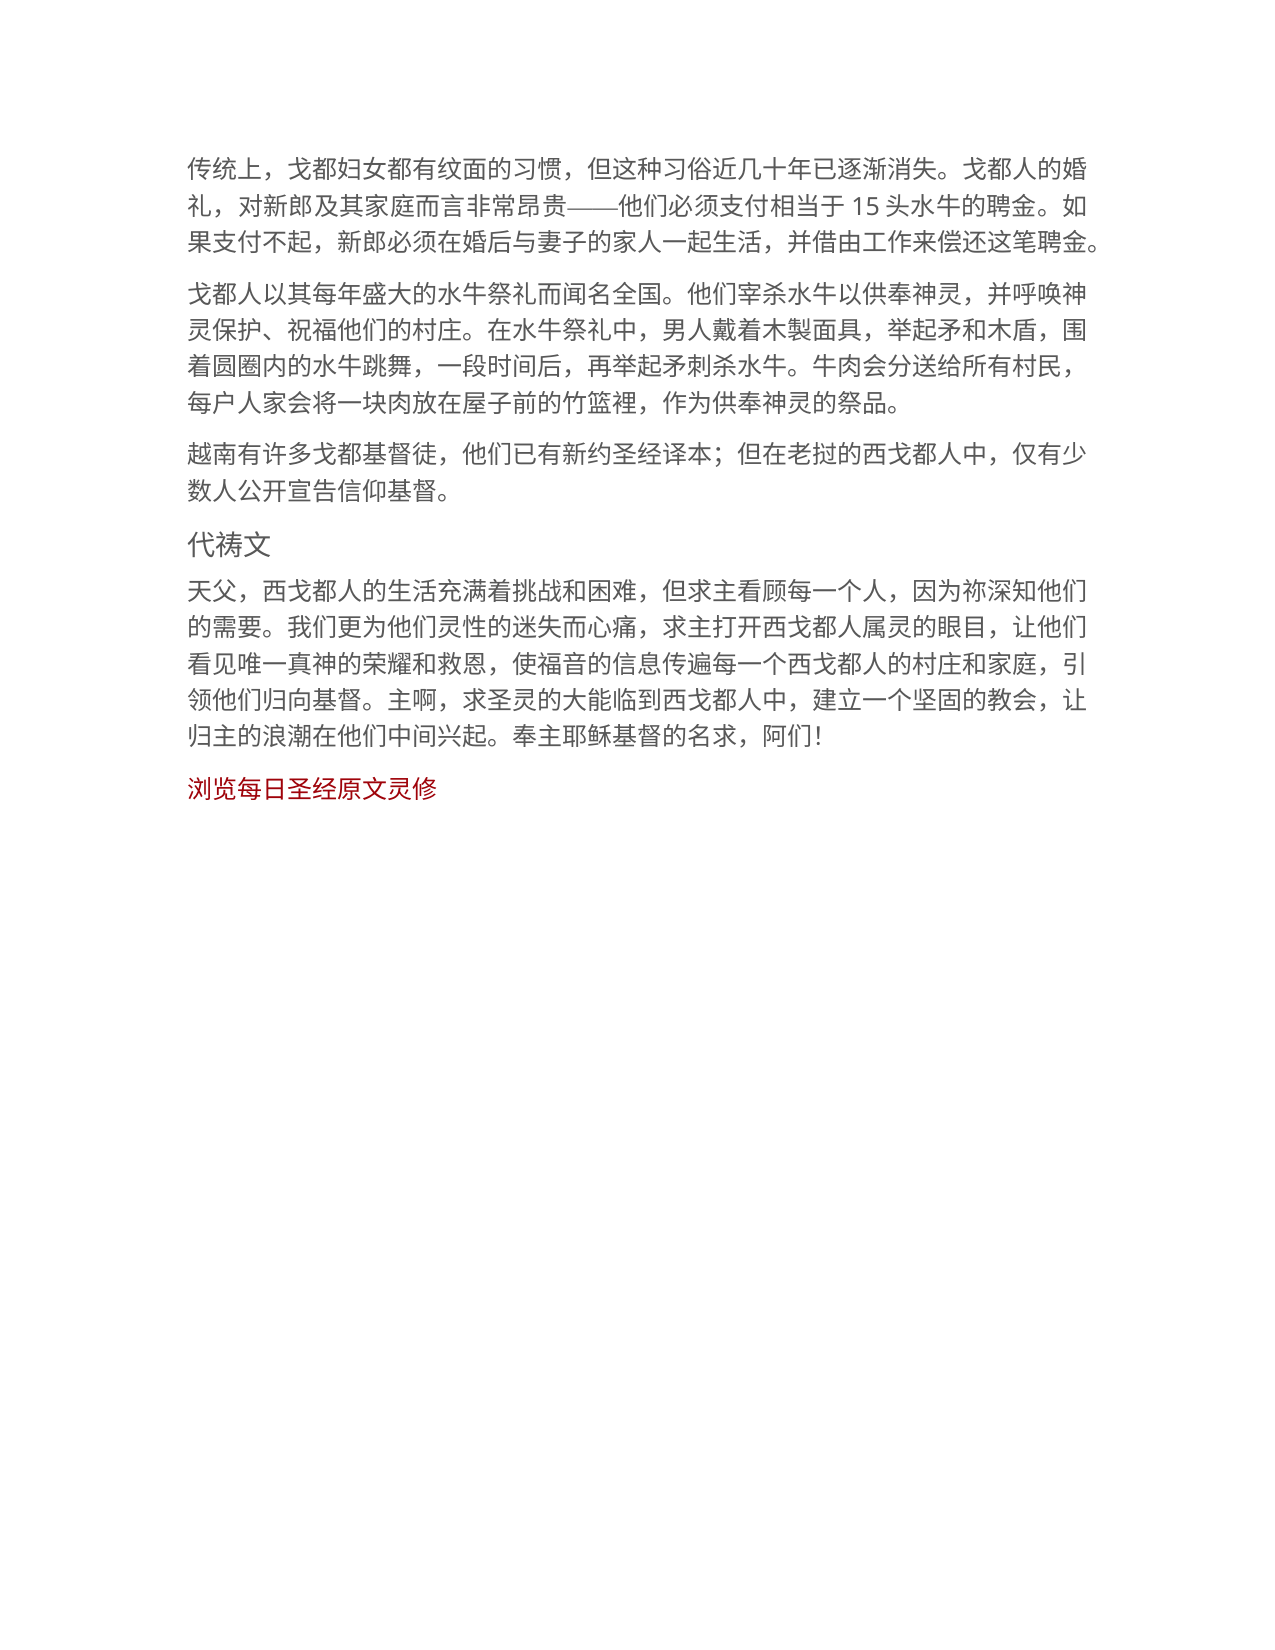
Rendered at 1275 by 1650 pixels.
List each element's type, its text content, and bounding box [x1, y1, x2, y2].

text 代祷文 [187, 523, 1087, 564]
text 戈都人以其每年盛大的水牛祭礼而闻名全国。他们宰杀水牛以供奉神灵，并呼唤神灵保护、祝福他们的村庄。在水牛祭礼中，男人戴着木製面具，举起矛和木盾，围着圆圈内的水牛跳舞，一段时间后，再举起矛刺杀水牛。牛肉会分送给所有村民，每户人家会将一块肉放在屋子前的竹篮裡，作为供奉神灵的祭品。 [187, 274, 1087, 419]
text 传统上，戈都妇女都有纹面的习惯，但这种习俗近几十年已逐渐消失。戈都人的婚礼，对新郎及其家庭而言非常昂贵——他们必须支付相当于15头水牛的聘金。如果支付不起，新郎必须在婚后与妻子的家人一起生活，并借由工作来偿还这笔聘金。 [187, 150, 1087, 259]
text 天父，西戈都人的生活充满着挑战和困难，但求主看顾每一个人，因为祢深知他们的需要。我们更为他们灵性的迷失而心痛，求主打开西戈都人属灵的眼目，让他们看见唯一真神的荣耀和救恩，使福音的信息传遍每一个西戈都人的村庄和家庭，引领他们归向基督。主啊，求圣灵的大能临到西戈都人中，建立一个坚固的教会，让归主的浪潮在他们中间兴起。奉主耶稣基督的名求，阿们！ [187, 572, 1087, 753]
text 越南有许多戈都基督徒，他们已有新约圣经译本；但在老挝的西戈都人中，仅有少数人公开宣告信仰基督。 [187, 435, 1087, 507]
text 浏览每日圣经原文灵修 [187, 769, 1087, 806]
